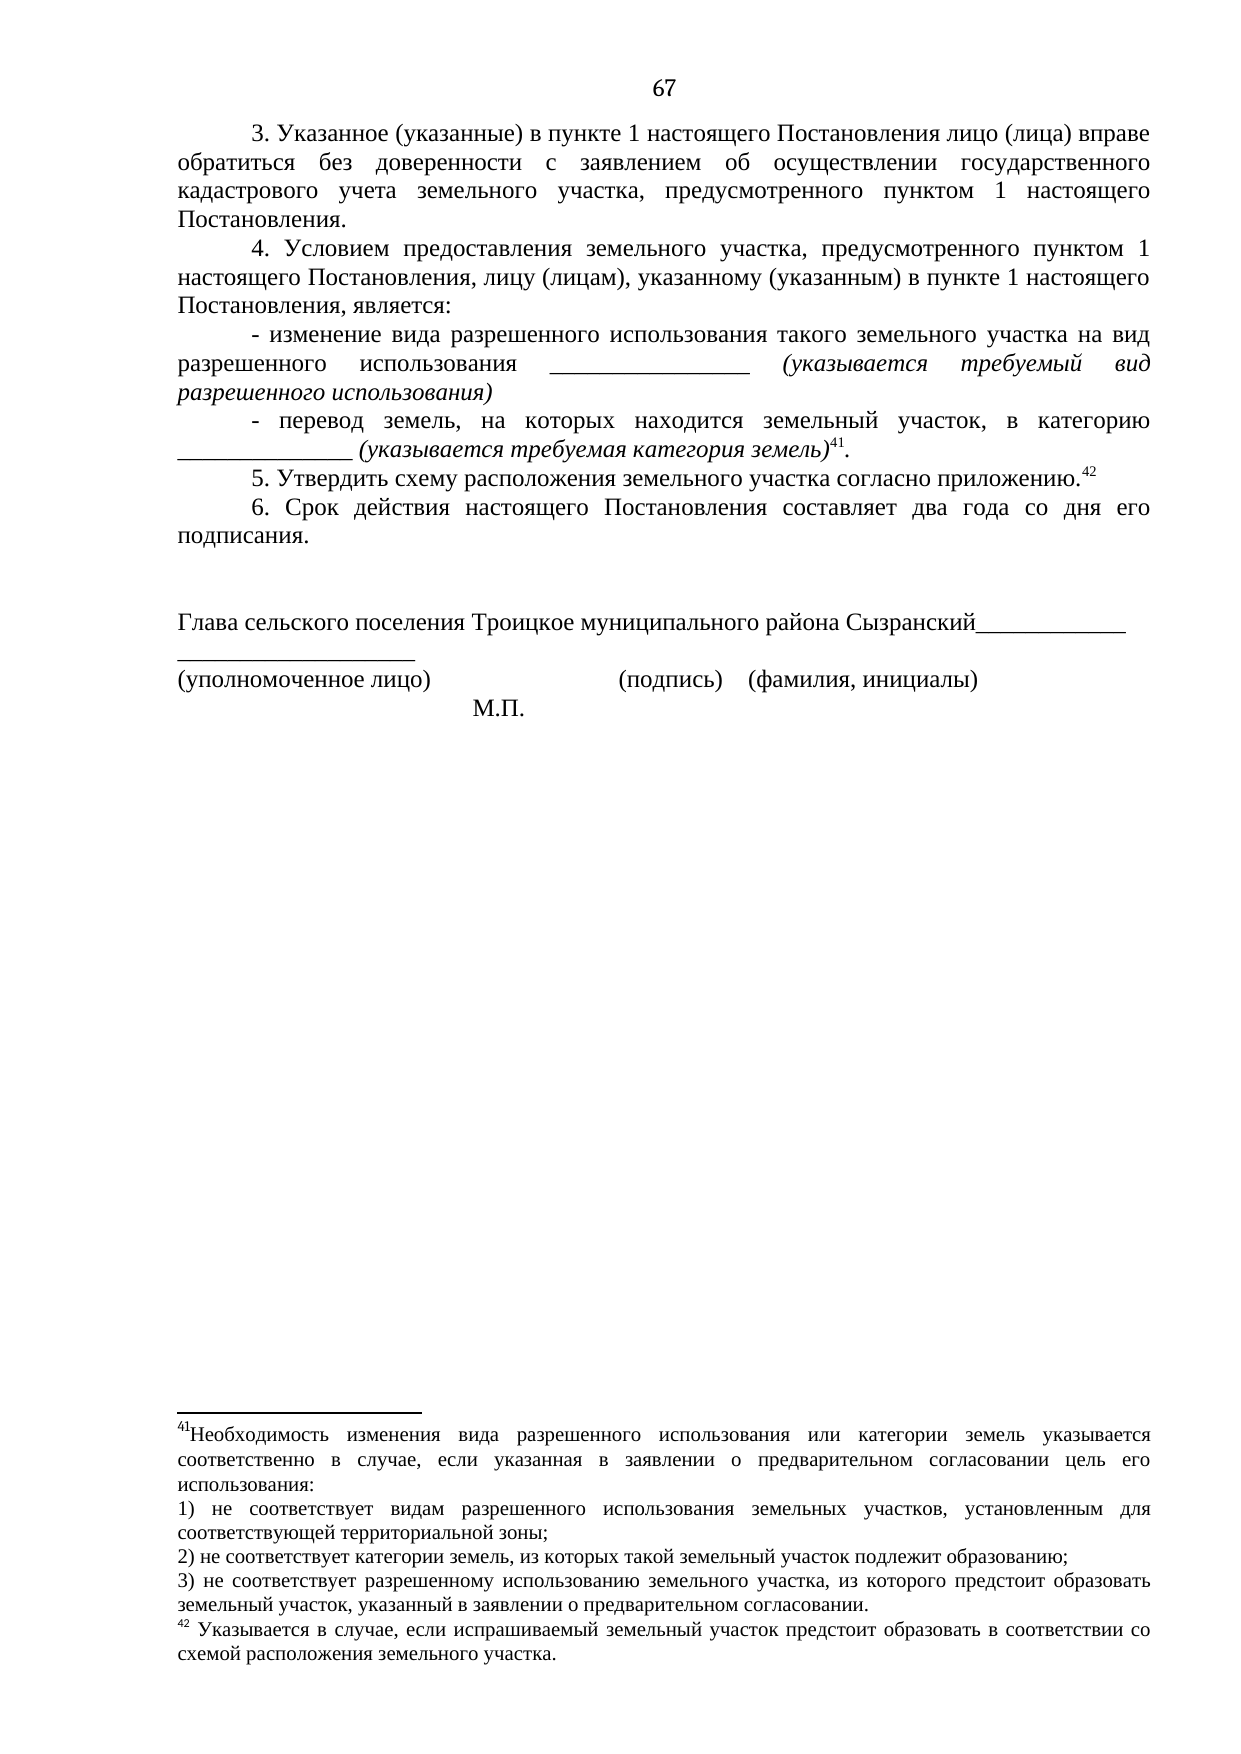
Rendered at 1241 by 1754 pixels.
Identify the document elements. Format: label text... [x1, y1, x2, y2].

text (уполномоченное лицо) (подпись) (фамилия, инициалы) [177, 664, 1152, 693]
text М.П. [177, 693, 1152, 722]
table_cell предоставление следующего земельного участка, из муниципальной собственности в постоянное (бессрочное) пользование: условный номер земельного участка, который предстоит образовать: ___________________ ; площадь земельного участка, который предстоит образовать: ______ кв.м; адрес земельного участка, который предстоит образовать: ___________; кадастровый номер земельного участка (кадастровые номера земельных участков), из которого (которых) предполагается образование земельного участка: __________________________; территориальная зона, в границах которой будет образован испрашиваемый земельный участок: ______________________; вид, виды разрешенного использования земельного участка, который предстоит образовать: _____________________; земельный участок, который предстоит образовать, отнесен к землям ______________ (указывается категория земель); реквизиты решения об утверждении проекта межевания территории, в соответствии с которым предусмотрено образование земельного участка: _________________________. 2. Условием предоставления земельного участка, предусмотренного пунктом 1 настоящего Постановления, является проведение работ по его образованию в соответствии _________________________________________ (указываются слова «с проектом межевания территории», «со схемой расположения земельного участка» или «с проектной документацией о местоположении, границах, площади и об иных количественных и качественных характеристиках лесных участков» в зависимости от условий предоставления земельного участка). 3. Указанное (указанные) в пункте 1 настоящего Постановления лицо (лица) вправе обратиться без доверенности с заявлением об осуществлении государственного кадастрового учета земельного участка, предусмотренного пунктом 1 настоящего Постановления. 4. Условием предоставления земельного участка, предусмотренного пунктом 1 настоящего Постановления, лицу (лицам), указанному (указанным) в пункте 1 настоящего Постановления, является: - изменение вида разрешенного использования такого земельного участка на вид разрешенного использования ________________ (указывается требуемый вид разрешенного использования) - перевод земель, на которых находится земельный участок, в категорию ______________ (указывается требуемая категория земель). 5. Утвердить схему расположения земельного участка согласно приложению. 6. Срок действия настоящего Постановления составляет два года со дня его подписания. [166, 118, 1162, 578]
text Глава сельского поселения Троицкое муниципального района Сызранский____________ ___________________ [177, 607, 1152, 664]
